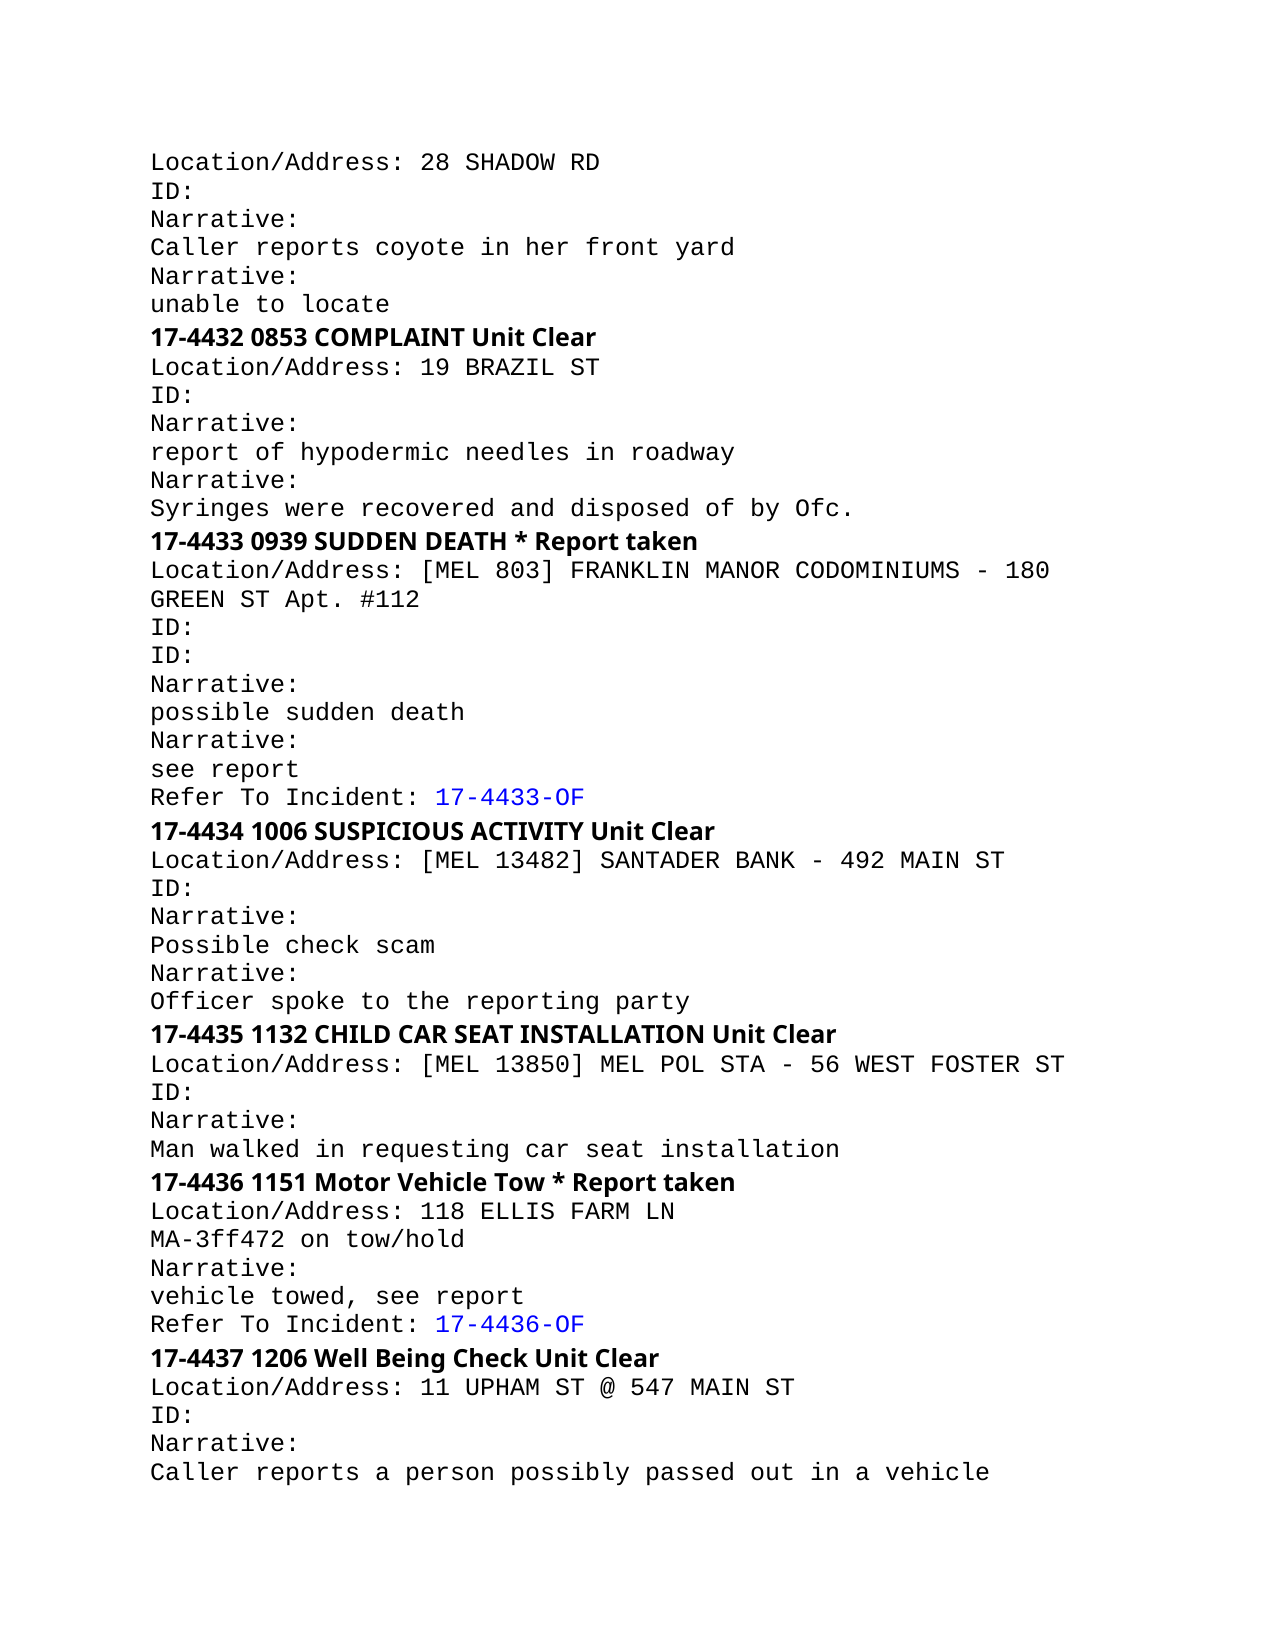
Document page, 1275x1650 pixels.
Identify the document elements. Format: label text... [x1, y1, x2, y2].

text Narrative: [150, 961, 1125, 989]
text Refer To Incident: 17-4436-OF [150, 1312, 1125, 1340]
text Possible check scam [150, 932, 1125, 961]
text report of hypodermic needles in roadway [150, 439, 1125, 467]
text Location/Address: 28 SHADOW RD [150, 150, 1125, 178]
text Narrative: [150, 1255, 1125, 1284]
text Narrative: [150, 411, 1125, 439]
text see report [150, 756, 1125, 785]
text Syringes were recovered and disposed of by Ofc. [150, 496, 1125, 524]
text unable to locate [150, 292, 1125, 320]
text Narrative: [150, 207, 1125, 235]
text 17-4434 1006 SUSPICIOUS ACTIVITY Unit Clear [150, 813, 1125, 847]
text vehicle towed, see report [150, 1284, 1125, 1312]
text Narrative: [150, 728, 1125, 756]
text 17-4433 0939 SUDDEN DEATH * Report taken [150, 524, 1125, 558]
text ID: [150, 643, 1125, 671]
text Caller reports a person possibly passed out in a vehicle [150, 1459, 1125, 1488]
text Officer spoke to the reporting party [150, 989, 1125, 1017]
text Narrative: [150, 467, 1125, 496]
text ID: [150, 876, 1125, 904]
text Man walked in requesting car seat installation [150, 1136, 1125, 1164]
text ID: [150, 178, 1125, 207]
text Location/Address: 11 UPHAM ST @ 547 MAIN ST [150, 1374, 1125, 1403]
text 17-4437 1206 Well Being Check Unit Clear [150, 1340, 1125, 1374]
text Narrative: [150, 904, 1125, 932]
text Location/Address: [MEL 13850] MEL POL STA - 56 WEST FOSTER ST [150, 1051, 1125, 1079]
text Refer To Incident: 17-4433-OF [150, 785, 1125, 813]
text Location/Address: 118 ELLIS FARM LN [150, 1199, 1125, 1227]
text Narrative: [150, 263, 1125, 292]
text Location/Address: 19 BRAZIL ST [150, 354, 1125, 382]
text possible sudden death [150, 700, 1125, 728]
text 17-4432 0853 COMPLAINT Unit Clear [150, 320, 1125, 354]
text ID: [150, 615, 1125, 643]
text MA-3ff472 on tow/hold [150, 1227, 1125, 1255]
text 17-4435 1132 CHILD CAR SEAT INSTALLATION Unit Clear [150, 1017, 1125, 1051]
text Narrative: [150, 1431, 1125, 1459]
text Narrative: [150, 671, 1125, 700]
text ID: [150, 1079, 1125, 1108]
text Caller reports coyote in her front yard [150, 235, 1125, 263]
text Location/Address: [MEL 803] FRANKLIN MANOR CODOMINIUMS - 180 GREEN ST Apt. #112 [150, 558, 1125, 615]
text 17-4436 1151 Motor Vehicle Tow * Report taken [150, 1164, 1125, 1199]
text Narrative: [150, 1108, 1125, 1136]
text Location/Address: [MEL 13482] SANTADER BANK - 492 MAIN ST [150, 847, 1125, 876]
text ID: [150, 382, 1125, 411]
text ID: [150, 1403, 1125, 1431]
